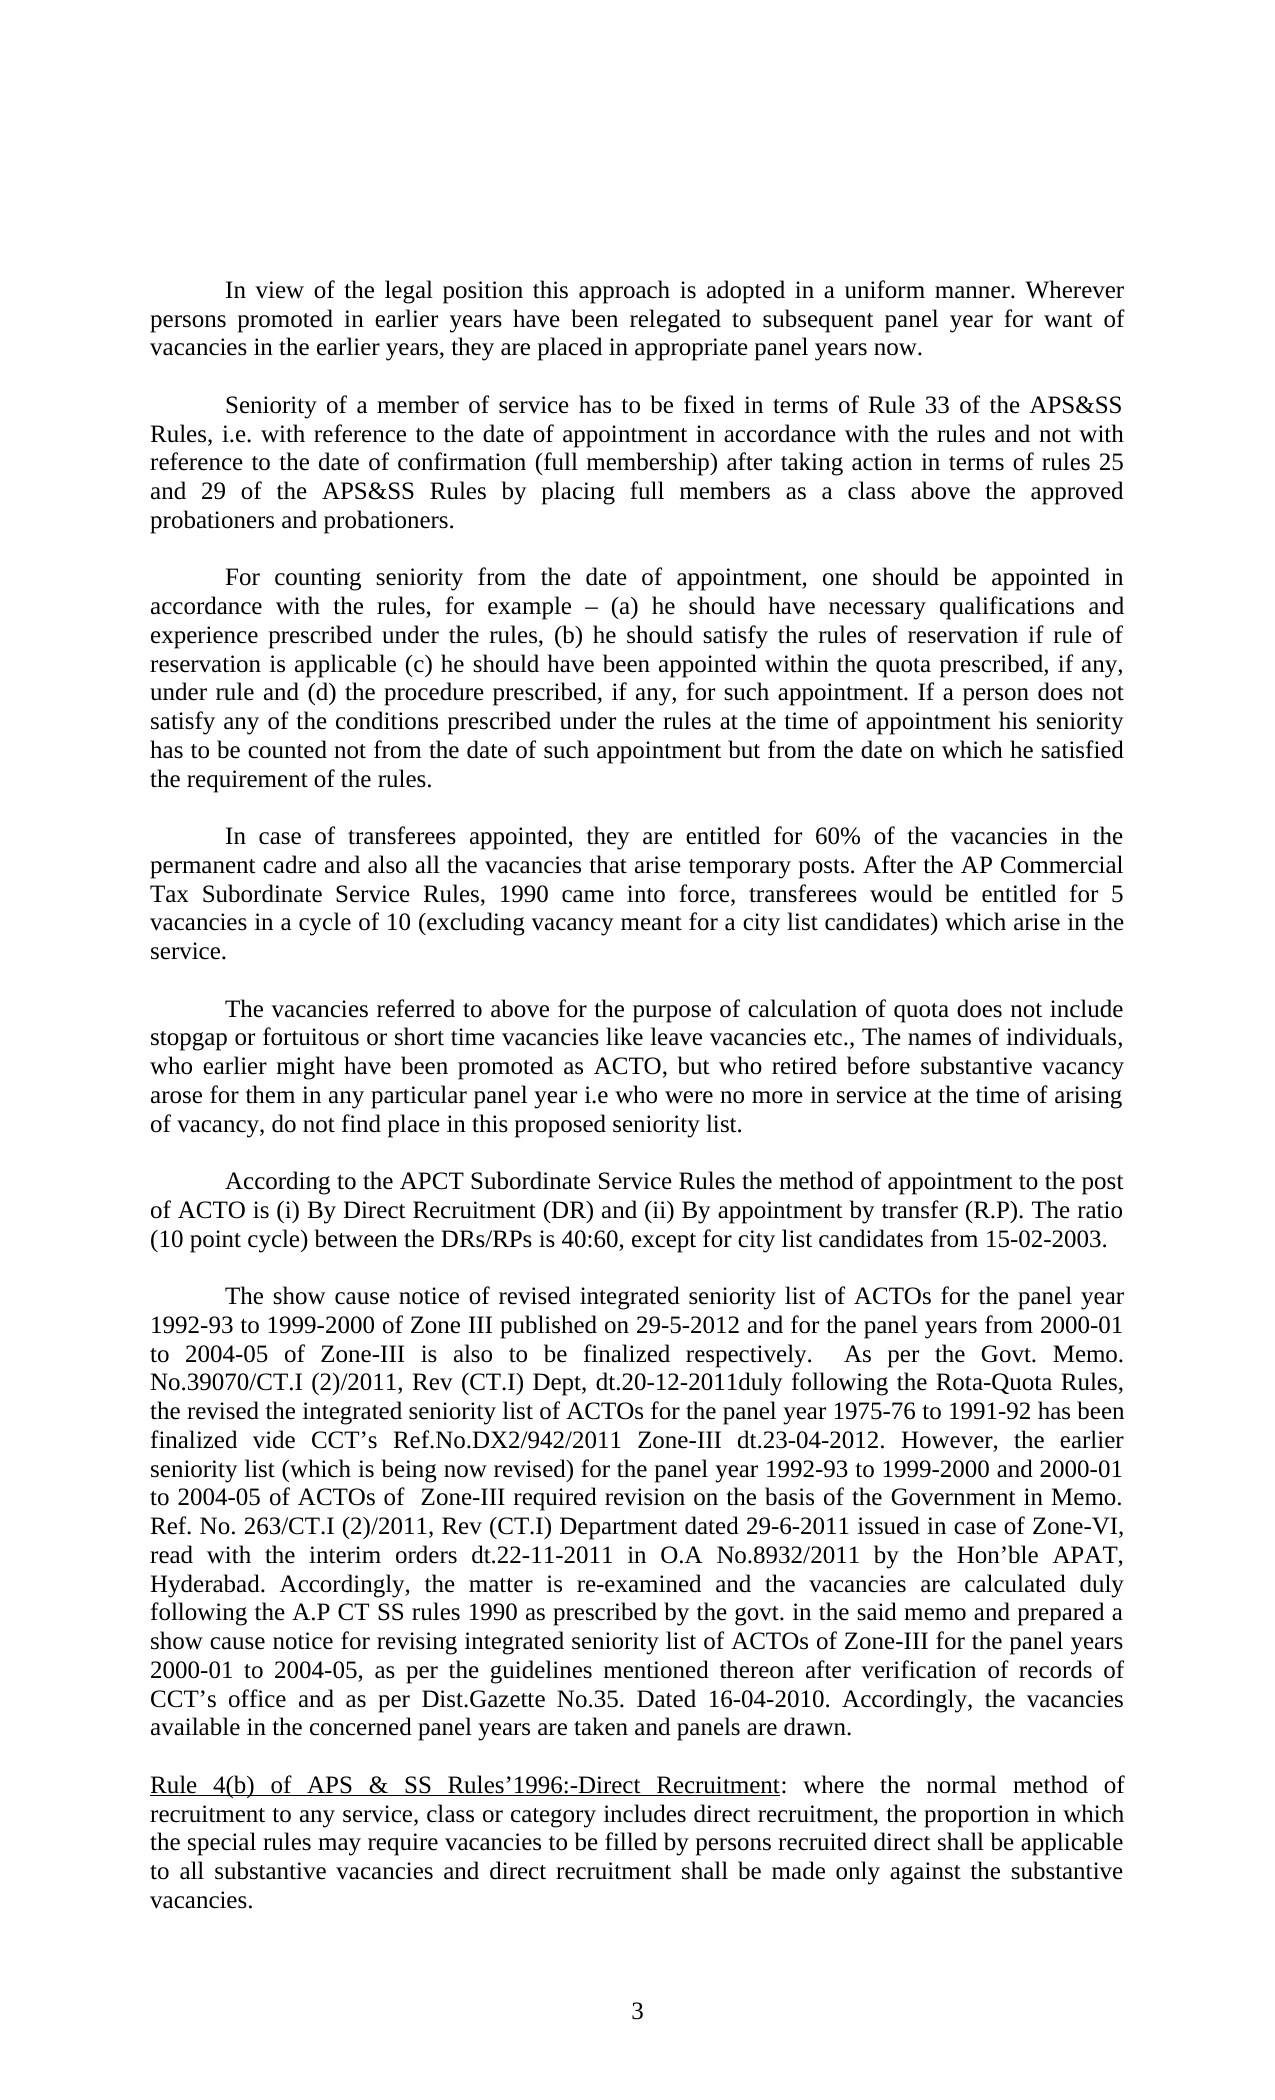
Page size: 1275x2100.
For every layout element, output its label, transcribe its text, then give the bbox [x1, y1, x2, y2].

text The vacancies referred to above for the purpose of calculation of quota does not include stopgap or fortuitous or short time vacancies like leave vacancies etc., The names of individuals, who earlier might have been promoted as ACTO, but who retired before substantive vacancy arose for them in any particular panel year i.e who were no more in service at the time of arising of vacancy, do not find place in this proposed seniority list. [150, 994, 1125, 1137]
text Rule 4(b) of APS & SS Rules’1996:-Direct Recruitment: where the normal method of recruitment to any service, class or category includes direct recruitment, the proportion in which the special rules may require vacancies to be filled by persons recruited direct shall be applicable to all substantive vacancies and direct recruitment shall be made only against the substantive vacancies. [150, 1770, 1125, 1914]
text In case of transferees appointed, they are entitled for 60% of the vacancies in the permanent cadre and also all the vacancies that arise temporary posts. After the AP Commercial Tax Subordinate Service Rules, 1990 came into force, transferees would be entitled for 5 vacancies in a cycle of 10 (excluding vacancy meant for a city list candidates) which arise in the service. [150, 821, 1125, 965]
text According to the APCT Subordinate Service Rules the method of appointment to the post of ACTO is (i) By Direct Recruitment (DR) and (ii) By appointment by transfer (R.P). The ratio (10 point cycle) between the DRs/RPs is 40:60, except for city list candidates from 15-02-2003. [150, 1166, 1125, 1252]
text In view of the legal position this approach is adopted in a uniform manner. Wherever persons promoted in earlier years have been relegated to subsequent panel year for want of vacancies in the earlier years, they are placed in appropriate panel years now. [150, 275, 1125, 361]
text The show cause notice of revised integrated seniority list of ACTOs for the panel year 1992-93 to 1999-2000 of Zone III published on 29-5-2012 and for the panel years from 2000-01 to 2004-05 of Zone-III is also to be finalized respectively. As per the Govt. Memo. No.39070/CT.I (2)/2011, Rev (CT.I) Dept, dt.20-12-2011duly following the Rota-Quota Rules, the revised the integrated seniority list of ACTOs for the panel year 1975-76 to 1991-92 has been finalized vide CCT’s Ref.No.DX2/942/2011 Zone-III dt.23-04-2012. However, the earlier seniority list (which is being now revised) for the panel year 1992-93 to 1999-2000 and 2000-01 to 2004-05 of ACTOs of Zone-III required revision on the basis of the Government in Memo. Ref. No. 263/CT.I (2)/2011, Rev (CT.I) Department dated 29-6-2011 issued in case of Zone-VI, read with the interim orders dt.22-11-2011 in O.A No.8932/2011 by the Hon’ble APAT, Hyderabad. Accordingly, the matter is re-examined and the vacancies are calculated duly following the A.P CT SS rules 1990 as prescribed by the govt. in the said memo and prepared a show cause notice for revising integrated seniority list of ACTOs of Zone-III for the panel years 2000-01 to 2004-05, as per the guidelines mentioned thereon after verification of records of CCT’s office and as per Dist.Gazette No.35. Dated 16-04-2010. Accordingly, the vacancies available in the concerned panel years are taken and panels are drawn. [150, 1281, 1125, 1741]
text Seniority of a member of service has to be fixed in terms of Rule 33 of the APS&SS Rules, i.e. with reference to the date of appointment in accordance with the rules and not with reference to the date of confirmation (full membership) after taking action in terms of rules 25 and 29 of the APS&SS Rules by placing full members as a class above the approved probationers and probationers. [150, 390, 1125, 534]
text For counting seniority from the date of appointment, one should be appointed in accordance with the rules, for example – (a) he should have necessary qualifications and experience prescribed under the rules, (b) he should satisfy the rules of reservation if rule of reservation is applicable (c) he should have been appointed within the quota prescribed, if any, under rule and (d) the procedure prescribed, if any, for such appointment. If a person does not satisfy any of the conditions prescribed under the rules at the time of appointment his seniority has to be counted not from the date of such appointment but from the date on which he satisfied the requirement of the rules. [150, 562, 1125, 792]
